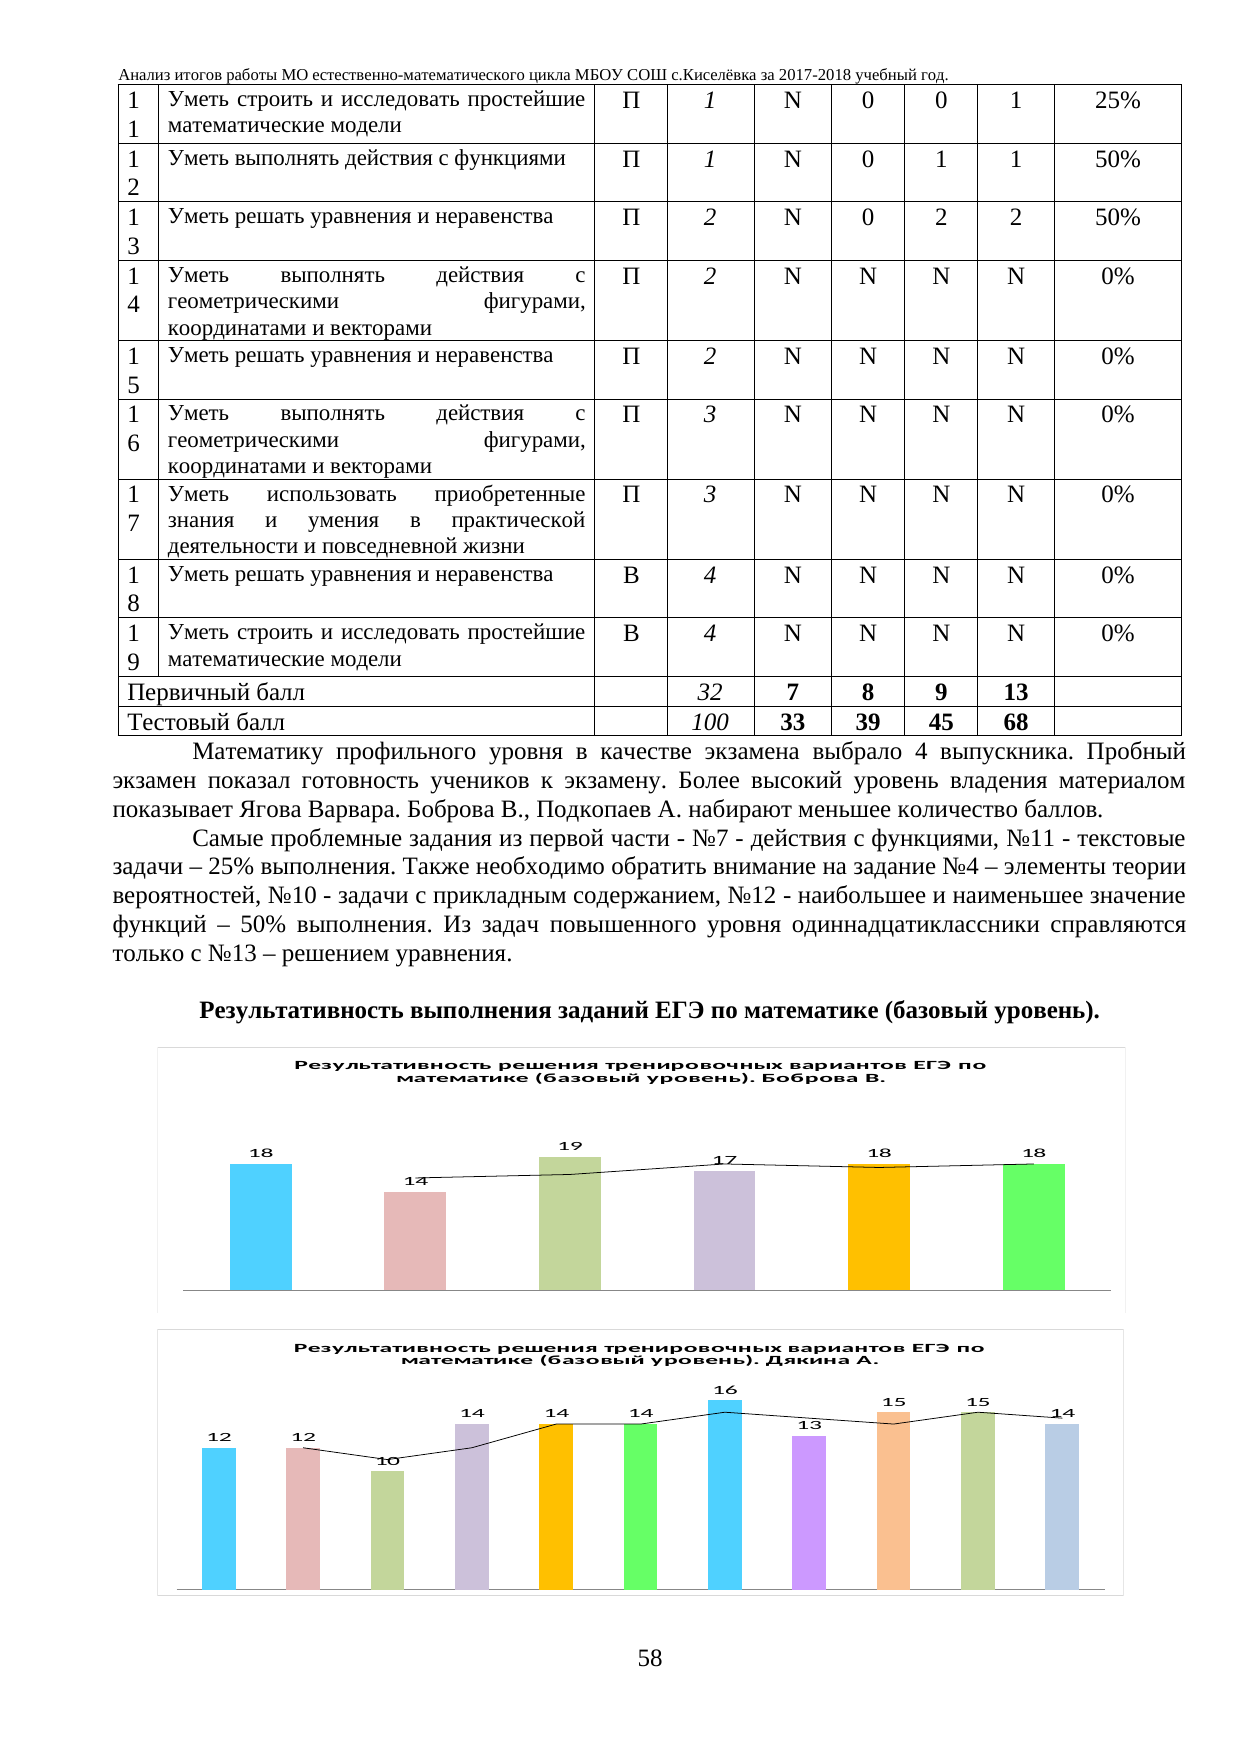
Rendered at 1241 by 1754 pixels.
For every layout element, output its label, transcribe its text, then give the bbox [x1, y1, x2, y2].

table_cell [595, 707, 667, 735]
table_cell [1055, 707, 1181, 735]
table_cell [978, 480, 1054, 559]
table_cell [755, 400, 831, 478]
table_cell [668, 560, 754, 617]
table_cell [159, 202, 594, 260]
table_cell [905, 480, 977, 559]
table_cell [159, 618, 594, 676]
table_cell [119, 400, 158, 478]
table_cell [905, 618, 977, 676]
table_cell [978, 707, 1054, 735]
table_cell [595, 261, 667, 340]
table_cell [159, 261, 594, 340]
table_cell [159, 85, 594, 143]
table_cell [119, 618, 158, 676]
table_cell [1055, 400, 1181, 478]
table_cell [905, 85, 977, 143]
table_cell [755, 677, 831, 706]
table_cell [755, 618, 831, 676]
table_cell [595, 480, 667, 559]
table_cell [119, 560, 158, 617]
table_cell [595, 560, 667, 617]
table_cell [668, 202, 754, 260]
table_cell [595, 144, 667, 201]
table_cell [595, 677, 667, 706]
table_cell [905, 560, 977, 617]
text Математику профильного уровня в качестве экзамена выбрало 4 выпускника. Пробный экзамен показал готовность учеников к экзамену. Более высокий уровень владения материалом показывает Ягова Варвара. Боброва В., Подкопаев А. набирают меньшее количество баллов. [112, 736, 1187, 823]
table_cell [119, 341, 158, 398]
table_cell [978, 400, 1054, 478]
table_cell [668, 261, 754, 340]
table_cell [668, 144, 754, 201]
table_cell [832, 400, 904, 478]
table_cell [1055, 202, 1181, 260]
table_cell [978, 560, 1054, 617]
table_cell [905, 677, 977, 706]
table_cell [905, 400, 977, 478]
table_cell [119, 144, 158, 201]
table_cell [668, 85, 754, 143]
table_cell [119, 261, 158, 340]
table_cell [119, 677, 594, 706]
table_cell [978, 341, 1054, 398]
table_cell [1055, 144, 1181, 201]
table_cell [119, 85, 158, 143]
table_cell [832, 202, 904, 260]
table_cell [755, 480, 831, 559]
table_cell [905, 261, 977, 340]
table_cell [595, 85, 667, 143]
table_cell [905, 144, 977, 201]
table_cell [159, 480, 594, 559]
text Самые проблемные задания из первой части - №7 - действия с функциями, №11 - текстовые задачи – 25% выполнения. Также необходимо обратить внимание на задание №4 – элементы теории вероятностей, №10 - задачи с прикладным содержанием, №12 - наибольшее и наименьшее значение функций – 50% выполнения. Из задач повышенного уровня одиннадцатиклассники справляются только с №13 – решением уравнения. [112, 823, 1187, 966]
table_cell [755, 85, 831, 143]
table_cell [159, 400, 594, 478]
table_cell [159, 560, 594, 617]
text Результативность выполнения заданий ЕГЭ по математике (базовый уровень). [112, 995, 1187, 1024]
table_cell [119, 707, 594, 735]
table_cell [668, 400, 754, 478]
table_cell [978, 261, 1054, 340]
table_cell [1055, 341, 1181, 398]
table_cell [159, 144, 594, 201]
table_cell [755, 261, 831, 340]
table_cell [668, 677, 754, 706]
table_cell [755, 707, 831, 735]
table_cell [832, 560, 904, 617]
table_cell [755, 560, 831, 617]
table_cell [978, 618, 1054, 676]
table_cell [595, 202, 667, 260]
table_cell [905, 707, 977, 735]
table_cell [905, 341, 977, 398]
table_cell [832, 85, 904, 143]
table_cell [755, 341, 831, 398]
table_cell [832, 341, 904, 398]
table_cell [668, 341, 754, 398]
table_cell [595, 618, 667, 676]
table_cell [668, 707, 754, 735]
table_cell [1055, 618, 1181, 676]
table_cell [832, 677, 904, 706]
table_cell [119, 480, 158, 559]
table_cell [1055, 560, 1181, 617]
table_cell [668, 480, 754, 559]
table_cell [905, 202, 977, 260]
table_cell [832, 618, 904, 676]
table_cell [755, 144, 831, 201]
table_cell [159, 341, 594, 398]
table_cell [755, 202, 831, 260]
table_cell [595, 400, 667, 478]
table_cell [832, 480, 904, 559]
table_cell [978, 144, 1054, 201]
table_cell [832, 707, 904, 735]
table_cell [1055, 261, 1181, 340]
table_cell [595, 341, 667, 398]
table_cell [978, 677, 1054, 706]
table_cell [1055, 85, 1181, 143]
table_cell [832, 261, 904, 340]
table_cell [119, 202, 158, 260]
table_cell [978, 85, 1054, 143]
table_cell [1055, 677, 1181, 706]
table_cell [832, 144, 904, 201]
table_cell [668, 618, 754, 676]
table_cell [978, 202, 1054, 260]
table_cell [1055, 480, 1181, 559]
